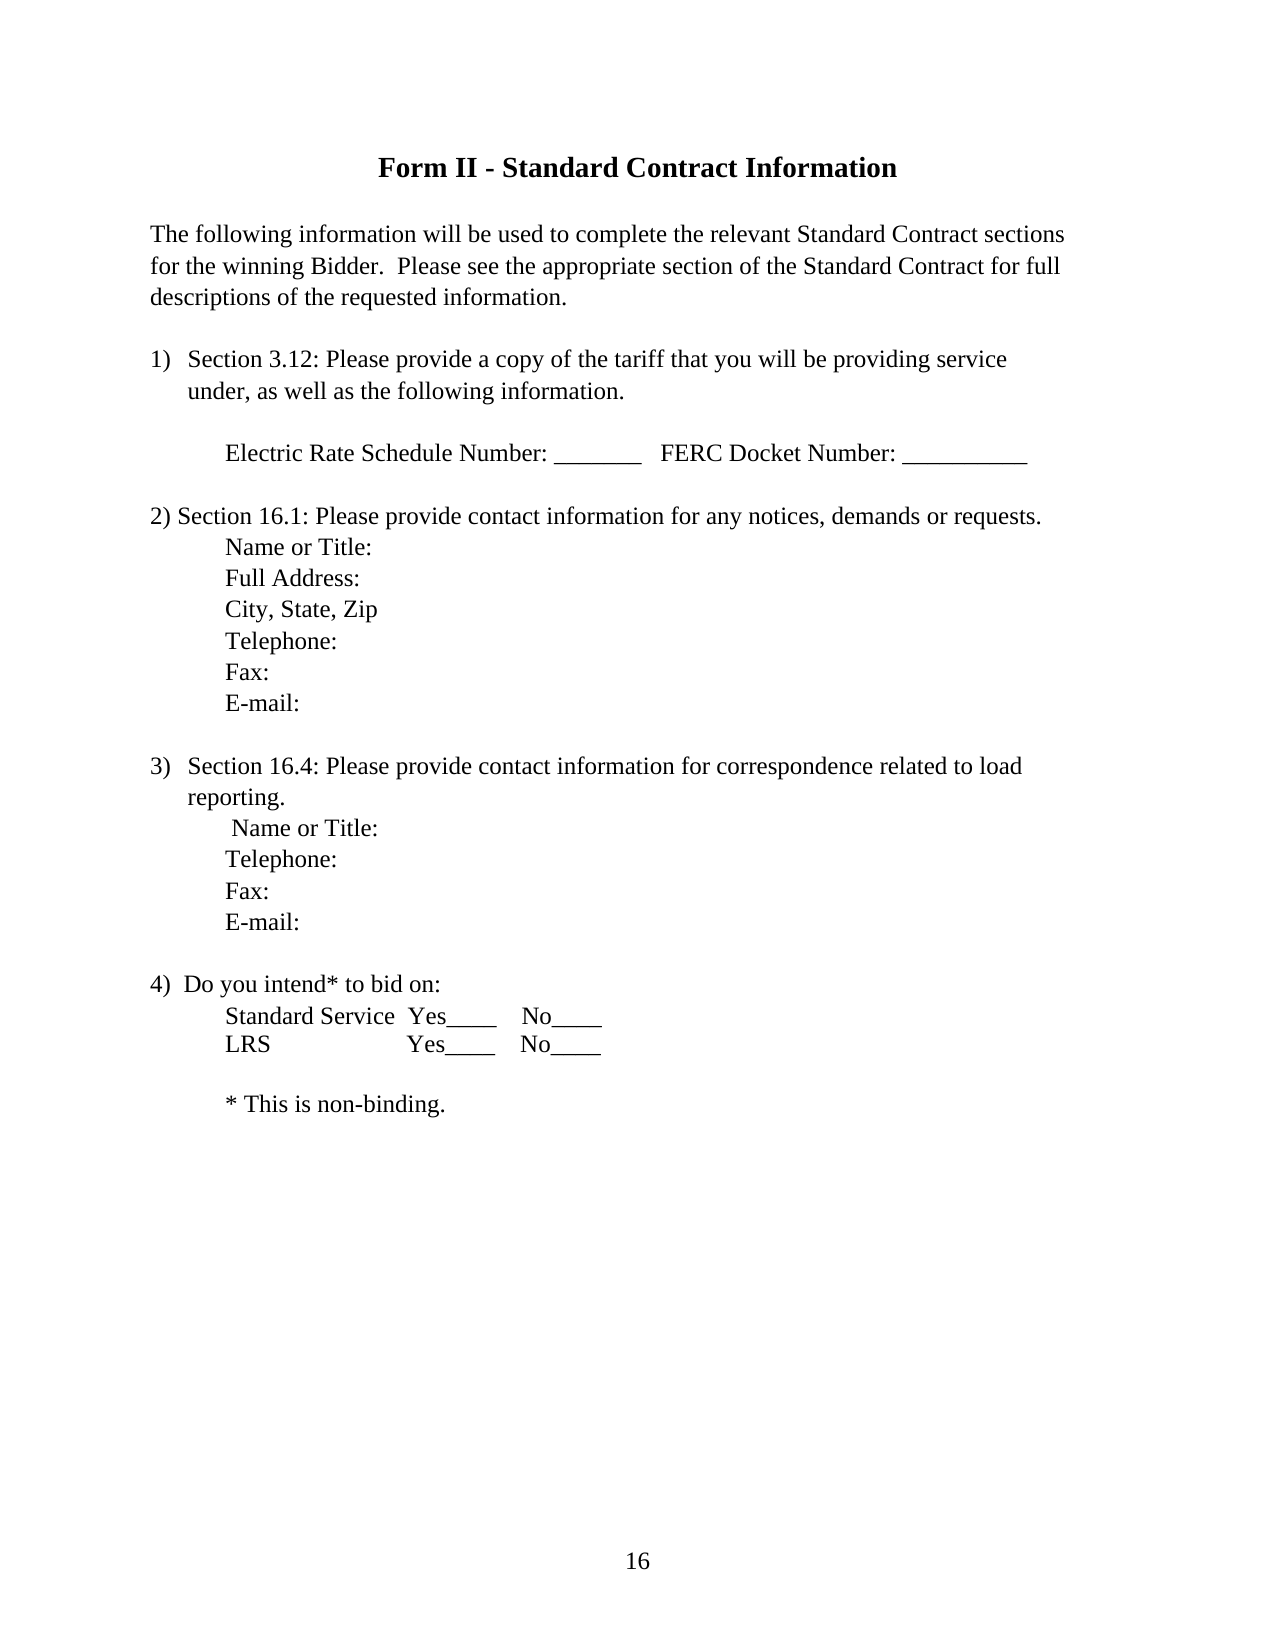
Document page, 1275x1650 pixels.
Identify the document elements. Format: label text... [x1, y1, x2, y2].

text 3) Section 16.4: Please provide contact information for correspondence related to load reporting. Name or Title: Telephone: [150, 748, 1069, 873]
text 1) Section 3.12: Please provide a copy of the tariff that you will be providing service under, as well as the following information. Electric Rate Schedule Number: _______ FERC Docket Number: __________ [150, 342, 1069, 467]
text * This is non-binding. [150, 1087, 1069, 1118]
text The following information will be used to complete the relevant Standard Contract sections for the winning Bidder. Please see the appropriate section of the Standard Contract for full descriptions of the requested information. [150, 217, 1069, 311]
text LRS Yes____ No____ [187, 1029, 1069, 1058]
text E-mail: [150, 904, 1069, 936]
text Form II - Standard Contract Information [150, 150, 1125, 183]
text Fax: [150, 873, 1069, 904]
text 4) Do you intend* to bid on: [150, 967, 1069, 998]
text Full Address: [150, 561, 1069, 592]
text E-mail: [150, 686, 1069, 717]
text Telephone: [150, 623, 1069, 654]
text Standard Service Yes____ No____ [150, 998, 1069, 1029]
text Fax: [150, 654, 1069, 686]
text 2) Section 16.1: Please provide contact information for any notices, demands or requests. Name or Title: [150, 498, 1069, 561]
text City, State, Zip [150, 592, 1069, 623]
